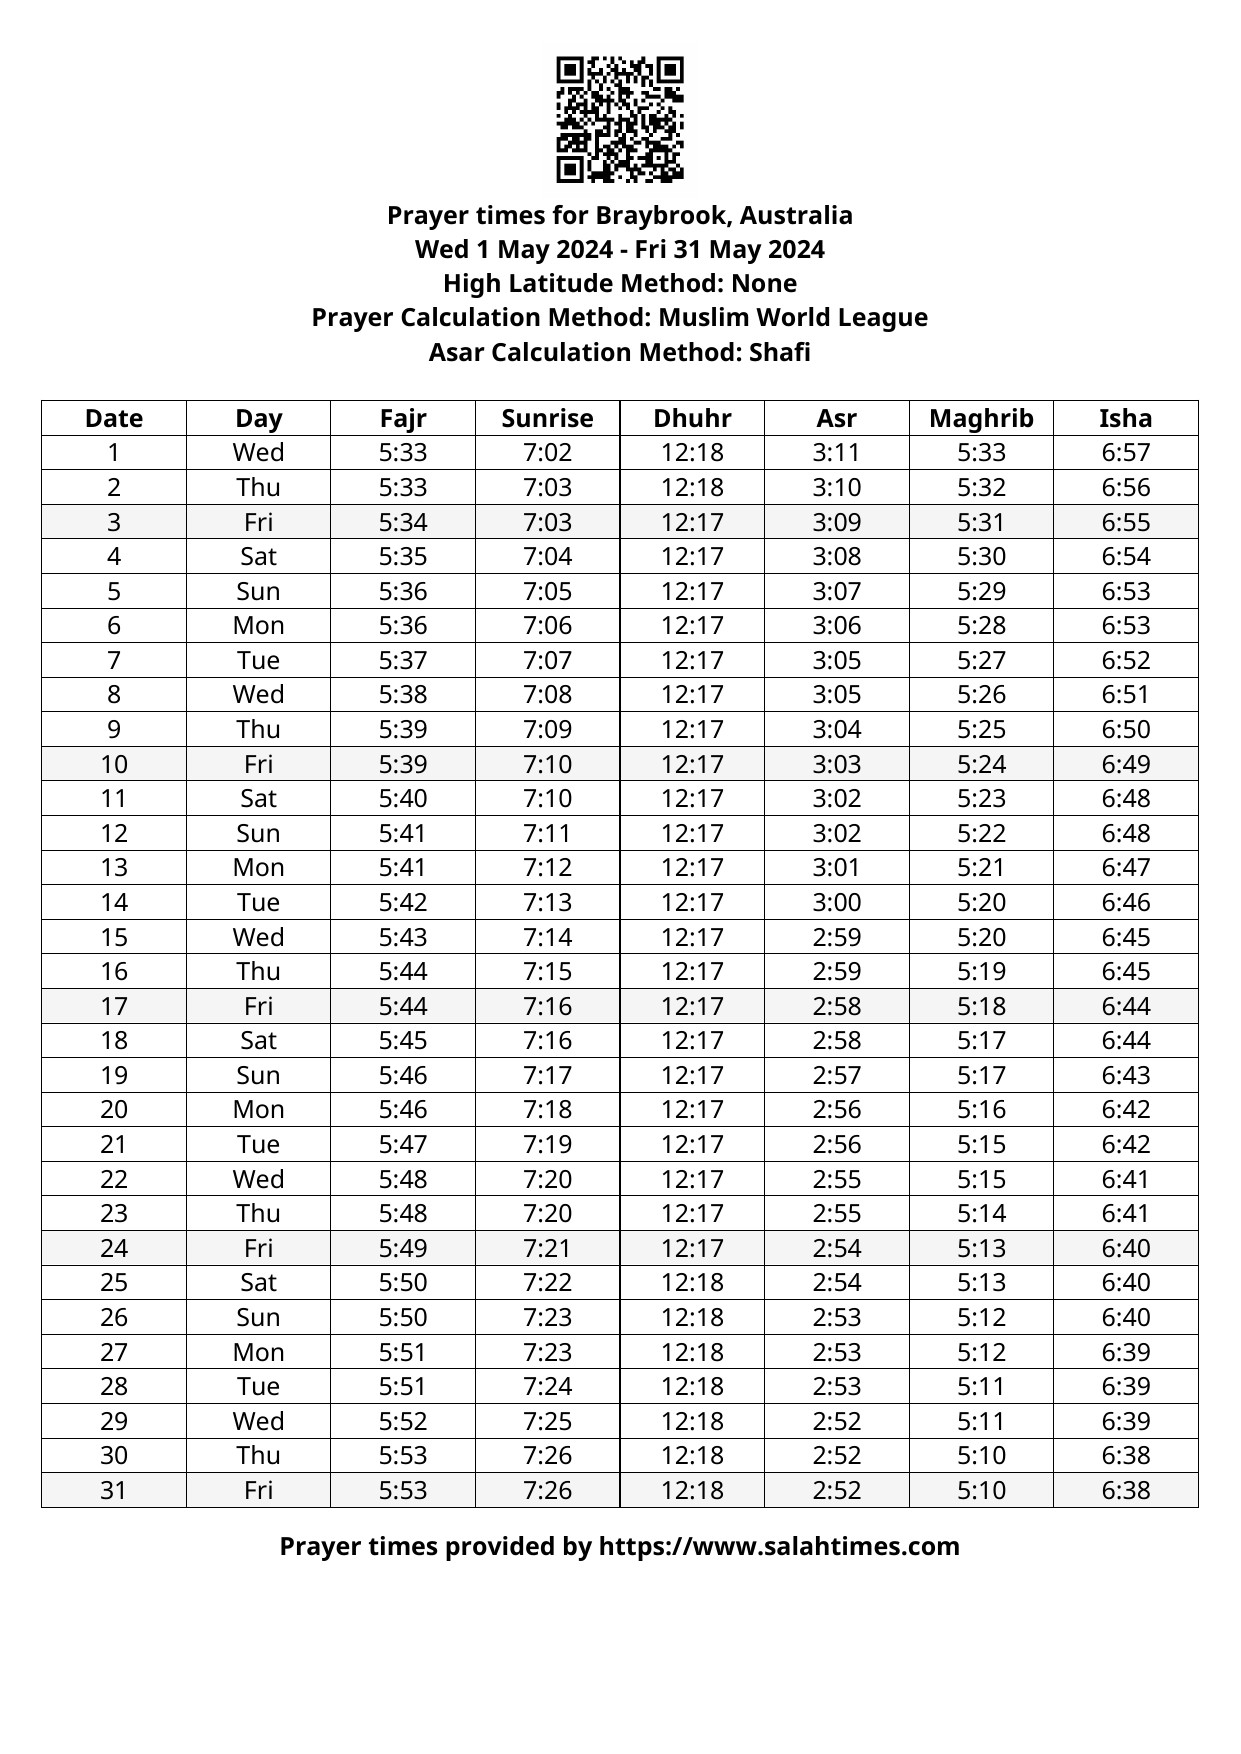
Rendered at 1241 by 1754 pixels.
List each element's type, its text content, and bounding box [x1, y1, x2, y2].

table_cell 2 [42, 470, 186, 504]
table_cell 5:36 [331, 609, 475, 642]
table_cell 12:17 [621, 1093, 764, 1126]
table_cell 12:17 [621, 1127, 764, 1161]
table_cell 7:18 [476, 1093, 619, 1126]
text Asar Calculation Method: Shafi [42, 334, 1198, 368]
table_cell 3:05 [765, 643, 909, 677]
table_cell 7:23 [476, 1300, 619, 1334]
table_cell 12:17 [621, 920, 764, 953]
table_cell 5:38 [331, 678, 475, 711]
table_cell 5:33 [910, 436, 1053, 469]
table_cell 12:17 [621, 1162, 764, 1195]
table_cell Sun [187, 816, 330, 849]
table_cell 2:57 [765, 1058, 909, 1092]
table_cell 1 [42, 436, 186, 469]
table_cell 12:17 [621, 816, 764, 849]
table_cell 3:10 [765, 470, 909, 504]
table_header Dhuhr [621, 401, 764, 434]
table_cell 3:01 [765, 851, 909, 884]
table_cell 5:41 [331, 816, 475, 849]
table_cell 3:00 [765, 885, 909, 919]
table_header Asr [765, 401, 909, 434]
table_cell 2:53 [765, 1369, 909, 1403]
table_cell 5:51 [331, 1335, 475, 1368]
table_cell 3:07 [765, 574, 909, 607]
table_cell 24 [42, 1231, 186, 1264]
table_cell 5:24 [910, 747, 1053, 780]
table_cell 5:49 [331, 1231, 475, 1264]
table_cell 7:19 [476, 1127, 619, 1161]
table_cell 2:56 [765, 1127, 909, 1161]
table_cell 5:52 [331, 1404, 475, 1437]
table_cell 5:37 [331, 643, 475, 677]
table_cell 5:19 [910, 954, 1053, 988]
table_cell 12:17 [621, 1024, 764, 1057]
table_cell 11 [42, 781, 186, 815]
table_cell 5:47 [331, 1127, 475, 1161]
table_cell 6:46 [1054, 885, 1198, 919]
table_cell Thu [187, 1196, 330, 1230]
table_cell 30 [42, 1439, 186, 1472]
table_cell 12:17 [621, 643, 764, 677]
table_cell 12:17 [621, 989, 764, 1022]
table_cell 6:40 [1054, 1266, 1198, 1299]
table_cell 12:17 [621, 747, 764, 780]
table_cell 7:25 [476, 1404, 619, 1437]
table_cell 7:08 [476, 678, 619, 711]
table_cell 12:18 [621, 1404, 764, 1437]
table_cell 5:10 [910, 1439, 1053, 1472]
table_cell 31 [42, 1473, 186, 1507]
table_cell 7:05 [476, 574, 619, 607]
table_cell Tue [187, 885, 330, 919]
table_cell 5:48 [331, 1196, 475, 1230]
table_cell 12:17 [621, 954, 764, 988]
table_header Date [42, 401, 186, 434]
table_header Isha [1054, 401, 1198, 434]
table_cell 5:11 [910, 1404, 1053, 1437]
table_cell 6:53 [1054, 574, 1198, 607]
table_cell 7:10 [476, 747, 619, 780]
table_cell 5:42 [331, 885, 475, 919]
table_cell 2:52 [765, 1473, 909, 1507]
table_cell Wed [187, 436, 330, 469]
table_cell 5:33 [331, 436, 475, 469]
table_cell 10 [42, 747, 186, 780]
table_cell 5:21 [910, 851, 1053, 884]
table_cell 3:04 [765, 712, 909, 746]
table_cell 6:42 [1054, 1093, 1198, 1126]
table_cell 5:31 [910, 505, 1053, 538]
table_cell 12:18 [621, 1266, 764, 1299]
table_cell 6:40 [1054, 1300, 1198, 1334]
text Prayer Calculation Method: Muslim World League [42, 300, 1198, 334]
table_cell 7:04 [476, 539, 619, 573]
table_cell 5:44 [331, 989, 475, 1022]
table_cell 5:20 [910, 885, 1053, 919]
table_header Day [187, 401, 330, 434]
table_cell 3:08 [765, 539, 909, 573]
table_cell 5:53 [331, 1473, 475, 1507]
table_cell Fri [187, 505, 330, 538]
table_cell 2:59 [765, 954, 909, 988]
table_cell 29 [42, 1404, 186, 1437]
table_cell 27 [42, 1335, 186, 1368]
table_cell 5:11 [910, 1369, 1053, 1403]
table_cell 6:41 [1054, 1196, 1198, 1230]
table_cell Sat [187, 781, 330, 815]
text High Latitude Method: None [42, 266, 1198, 300]
table_cell 9 [42, 712, 186, 746]
table_cell 12:18 [621, 1300, 764, 1334]
table_cell 2:55 [765, 1162, 909, 1195]
table_cell 6 [42, 609, 186, 642]
table_cell 5:36 [331, 574, 475, 607]
table_cell Thu [187, 1439, 330, 1472]
table_cell 5:50 [331, 1300, 475, 1334]
table_cell 7:14 [476, 920, 619, 953]
table_cell 7:15 [476, 954, 619, 988]
table_cell 6:39 [1054, 1369, 1198, 1403]
picture [542, 41, 699, 198]
table_cell 12:17 [621, 539, 764, 573]
text Prayer times provided by https://www.salahtimes.com [42, 1528, 1198, 1563]
table_cell 6:53 [1054, 609, 1198, 642]
table_cell 5:45 [331, 1024, 475, 1057]
table_cell 12:17 [621, 1058, 764, 1092]
table_cell 5:39 [331, 712, 475, 746]
table_cell Sun [187, 1058, 330, 1092]
table_cell 5:13 [910, 1231, 1053, 1264]
table_cell 7:02 [476, 436, 619, 469]
table_cell 5:48 [331, 1162, 475, 1195]
table_cell 6:52 [1054, 643, 1198, 677]
table_cell 12:18 [621, 1369, 764, 1403]
table_cell Sun [187, 1300, 330, 1334]
table_header Maghrib [910, 401, 1053, 434]
table_cell 5:40 [331, 781, 475, 815]
table_cell 5:27 [910, 643, 1053, 677]
table_cell 12:17 [621, 781, 764, 815]
table_cell 3:09 [765, 505, 909, 538]
table_cell 6:55 [1054, 505, 1198, 538]
table_cell 7:20 [476, 1196, 619, 1230]
table_cell 21 [42, 1127, 186, 1161]
table_cell Sat [187, 1266, 330, 1299]
table_cell 2:59 [765, 920, 909, 953]
table_cell 5:32 [910, 470, 1053, 504]
table_cell 5:17 [910, 1058, 1053, 1092]
table_cell 18 [42, 1024, 186, 1057]
table_cell 5:51 [331, 1369, 475, 1403]
table_cell 6:39 [1054, 1404, 1198, 1437]
table_cell Wed [187, 920, 330, 953]
table_cell 7:10 [476, 781, 619, 815]
table_cell 14 [42, 885, 186, 919]
table_cell 2:56 [765, 1093, 909, 1126]
table_cell 5:28 [910, 609, 1053, 642]
table_cell 5:43 [331, 920, 475, 953]
table_cell 7:03 [476, 505, 619, 538]
table_cell 7:23 [476, 1335, 619, 1368]
table_cell 6:51 [1054, 678, 1198, 711]
table_cell 7:21 [476, 1231, 619, 1264]
table_cell 6:40 [1054, 1231, 1198, 1264]
table_cell 6:43 [1054, 1058, 1198, 1092]
table_cell 6:38 [1054, 1439, 1198, 1472]
table_cell 2:55 [765, 1196, 909, 1230]
table_cell 3:11 [765, 436, 909, 469]
table_cell 2:53 [765, 1300, 909, 1334]
table_cell 7:20 [476, 1162, 619, 1195]
table_cell 5:23 [910, 781, 1053, 815]
table_cell 7:12 [476, 851, 619, 884]
table_cell 5:10 [910, 1473, 1053, 1507]
table_cell 6:39 [1054, 1335, 1198, 1368]
table_cell 12:18 [621, 436, 764, 469]
table_cell 12:17 [621, 885, 764, 919]
table_cell 6:44 [1054, 1024, 1198, 1057]
table_header Sunrise [476, 401, 619, 434]
table_cell 12:18 [621, 1473, 764, 1507]
table_cell 5:13 [910, 1266, 1053, 1299]
table_cell 3 [42, 505, 186, 538]
table_cell 5:25 [910, 712, 1053, 746]
table_cell 3:05 [765, 678, 909, 711]
table_cell 5:15 [910, 1127, 1053, 1161]
table_cell 2:58 [765, 1024, 909, 1057]
table_cell 5:53 [331, 1439, 475, 1472]
table_cell 7:26 [476, 1439, 619, 1472]
table_cell 12:17 [621, 609, 764, 642]
table_cell Sat [187, 1024, 330, 1057]
table_cell 5:14 [910, 1196, 1053, 1230]
table_cell 12:17 [621, 1231, 764, 1264]
table_cell 6:57 [1054, 436, 1198, 469]
table_cell 5:22 [910, 816, 1053, 849]
table_cell Fri [187, 989, 330, 1022]
table_cell Fri [187, 1231, 330, 1264]
table_cell 7 [42, 643, 186, 677]
table_cell 13 [42, 851, 186, 884]
table_cell 5:18 [910, 989, 1053, 1022]
table_cell 2:52 [765, 1439, 909, 1472]
table_cell Wed [187, 1162, 330, 1195]
table_cell 7:06 [476, 609, 619, 642]
table_cell 5:41 [331, 851, 475, 884]
table_cell 6:38 [1054, 1473, 1198, 1507]
table_cell 5:12 [910, 1335, 1053, 1368]
table_cell 6:48 [1054, 816, 1198, 849]
table_cell 4 [42, 539, 186, 573]
table_cell Mon [187, 851, 330, 884]
table_cell 26 [42, 1300, 186, 1334]
table_cell 12:18 [621, 1335, 764, 1368]
table_cell 5:50 [331, 1266, 475, 1299]
table_cell Tue [187, 1369, 330, 1403]
table_cell 6:45 [1054, 954, 1198, 988]
table_cell Sat [187, 539, 330, 573]
table_cell 7:03 [476, 470, 619, 504]
table_cell Thu [187, 954, 330, 988]
table_cell Tue [187, 1127, 330, 1161]
table_cell Wed [187, 678, 330, 711]
table_cell 2:52 [765, 1404, 909, 1437]
table_cell 19 [42, 1058, 186, 1092]
table_cell 5:44 [331, 954, 475, 988]
table_cell 5:12 [910, 1300, 1053, 1334]
table_cell 12:18 [621, 470, 764, 504]
table_cell 22 [42, 1162, 186, 1195]
table_cell 28 [42, 1369, 186, 1403]
table_cell 6:48 [1054, 781, 1198, 815]
table_cell Wed [187, 1404, 330, 1437]
table_cell 6:47 [1054, 851, 1198, 884]
table_cell 7:11 [476, 816, 619, 849]
table_cell 5 [42, 574, 186, 607]
table_cell Thu [187, 712, 330, 746]
table_cell Mon [187, 1093, 330, 1126]
table_cell 3:02 [765, 816, 909, 849]
table_cell Tue [187, 643, 330, 677]
table_cell 12:17 [621, 851, 764, 884]
table_cell 2:53 [765, 1335, 909, 1368]
table_cell Sun [187, 574, 330, 607]
table_cell 6:42 [1054, 1127, 1198, 1161]
table_cell 6:41 [1054, 1162, 1198, 1195]
table_cell 12:17 [621, 678, 764, 711]
table_cell 7:16 [476, 989, 619, 1022]
table_cell 2:54 [765, 1266, 909, 1299]
table_cell Mon [187, 1335, 330, 1368]
table_cell 12:18 [621, 1439, 764, 1472]
table_cell 12 [42, 816, 186, 849]
table_cell 25 [42, 1266, 186, 1299]
table_cell 5:17 [910, 1024, 1053, 1057]
table_cell Thu [187, 470, 330, 504]
table_cell Fri [187, 1473, 330, 1507]
table_cell 5:29 [910, 574, 1053, 607]
table_cell 8 [42, 678, 186, 711]
table_cell 7:22 [476, 1266, 619, 1299]
table_cell 7:07 [476, 643, 619, 677]
table_cell 5:33 [331, 470, 475, 504]
table_cell 5:20 [910, 920, 1053, 953]
table_cell 5:30 [910, 539, 1053, 573]
table_cell 20 [42, 1093, 186, 1126]
table_header Fajr [331, 401, 475, 434]
table_cell 6:50 [1054, 712, 1198, 746]
table_cell 3:03 [765, 747, 909, 780]
table_cell 7:09 [476, 712, 619, 746]
table_cell 12:17 [621, 505, 764, 538]
table_cell 16 [42, 954, 186, 988]
table_cell 15 [42, 920, 186, 953]
table_cell 5:15 [910, 1162, 1053, 1195]
text Wed 1 May 2024 - Fri 31 May 2024 [42, 232, 1198, 266]
table_cell Fri [187, 747, 330, 780]
table_cell 5:35 [331, 539, 475, 573]
table_cell 5:39 [331, 747, 475, 780]
table_cell 23 [42, 1196, 186, 1230]
table_cell 7:17 [476, 1058, 619, 1092]
table_cell 6:45 [1054, 920, 1198, 953]
table_cell 5:16 [910, 1093, 1053, 1126]
table_cell 7:26 [476, 1473, 619, 1507]
table_cell 6:44 [1054, 989, 1198, 1022]
table_cell 5:26 [910, 678, 1053, 711]
table_cell 7:24 [476, 1369, 619, 1403]
table_cell 7:13 [476, 885, 619, 919]
table_cell 12:17 [621, 712, 764, 746]
table_cell 12:17 [621, 1196, 764, 1230]
table_cell 2:54 [765, 1231, 909, 1264]
table_cell 6:49 [1054, 747, 1198, 780]
table_cell 6:54 [1054, 539, 1198, 573]
table_cell 6:56 [1054, 470, 1198, 504]
table_cell 5:34 [331, 505, 475, 538]
table_cell 7:16 [476, 1024, 619, 1057]
table_cell 2:58 [765, 989, 909, 1022]
text Prayer times for Braybrook, Australia [42, 198, 1198, 232]
table_cell 17 [42, 989, 186, 1022]
table_cell 5:46 [331, 1058, 475, 1092]
table_cell 3:02 [765, 781, 909, 815]
table_cell 12:17 [621, 574, 764, 607]
table_cell 3:06 [765, 609, 909, 642]
table_cell Mon [187, 609, 330, 642]
table_cell 5:46 [331, 1093, 475, 1126]
